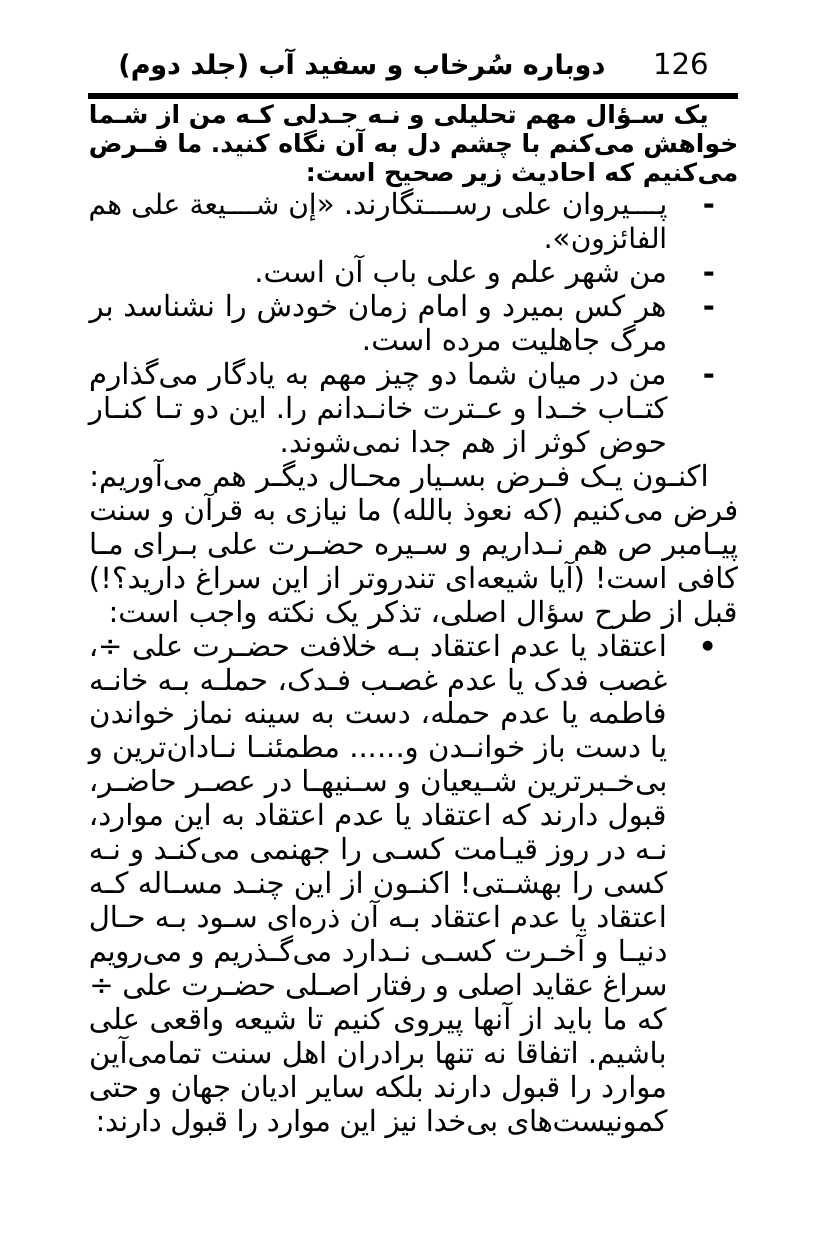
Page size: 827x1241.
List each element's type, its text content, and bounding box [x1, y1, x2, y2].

list اعتقاد یا عدم اعتقاد به خلافت حضرت علی ÷، غصب فدک یا عدم غصب فدک، حمله به خانه فاطمه یا عدم حمله، دست به سینه نماز خواندن یا دست باز خواندن و...... مطمئنا نادان‌ترین و بی‌خبرترین شیعیان و سنیها در عصر حاضر، قبول دارند که اعتقاد یا عدم اعتقاد به این موارد، نه در روز قیامت کسی را جهنمی می‌کند و نه کسی را بهشتی! اکنون از این چند مساله که اعتقاد یا عدم اعتقاد به آن ذره‌ای سود به حال دنیا و آخرت کسی ندارد می‌گذریم و می‌رویم سراغ عقاید اصلی و رفتار اصلی حضرت علی ÷ که ما باید از آنها پیروی کنیم تا شیعه واقعی علی باشیم. اتفاقا نه تنها برادران اهل سنت تمامی‌آین موارد را قبول دارند بلکه سایر ادیان جهان و حتی کمونیست‌های بی‌خدا نیز این موارد را قبول دارند: [89, 629, 703, 1138]
text یک سؤال مهم تحلیلی و نه جدلی که من از شما خواهش می‌کنم با چشم دل به آن نگاه کنید. ما فرض می‌کنیم که احادیث زیر صحیح است: [89, 100, 738, 187]
list من در میان شما دو چیز مهم به یادگار می‌گذارم کتاب خدا و عترت خاندانم را. این دو تا کنار حوض کوثر از هم جدا نمی‌شوند. [89, 357, 703, 459]
text اکنون یک فرض بسیار محال دیگر هم می‌آوریم: فرض می‌کنیم (که نعوذ بالله) ما نیازی به قرآن و سنت پیامبر ص هم نداریم و سیره حضرت علی برای ما کافی است! (آیا شیعه‌ای تندرو‌تر از این سراغ دارید؟!) قبل از طرح سؤال اصلی، تذکر یک نکته واجب است: [89, 459, 738, 629]
list هر کس بمیرد و امام زمان خودش را نشناسد بر مرگ جاهلیت مرده است. [89, 289, 703, 357]
list من شهر علم و علی باب آن است. [89, 255, 703, 289]
list پیروان علی رستگارند. «إن شیعة علی هم الفائزون». [89, 187, 703, 255]
